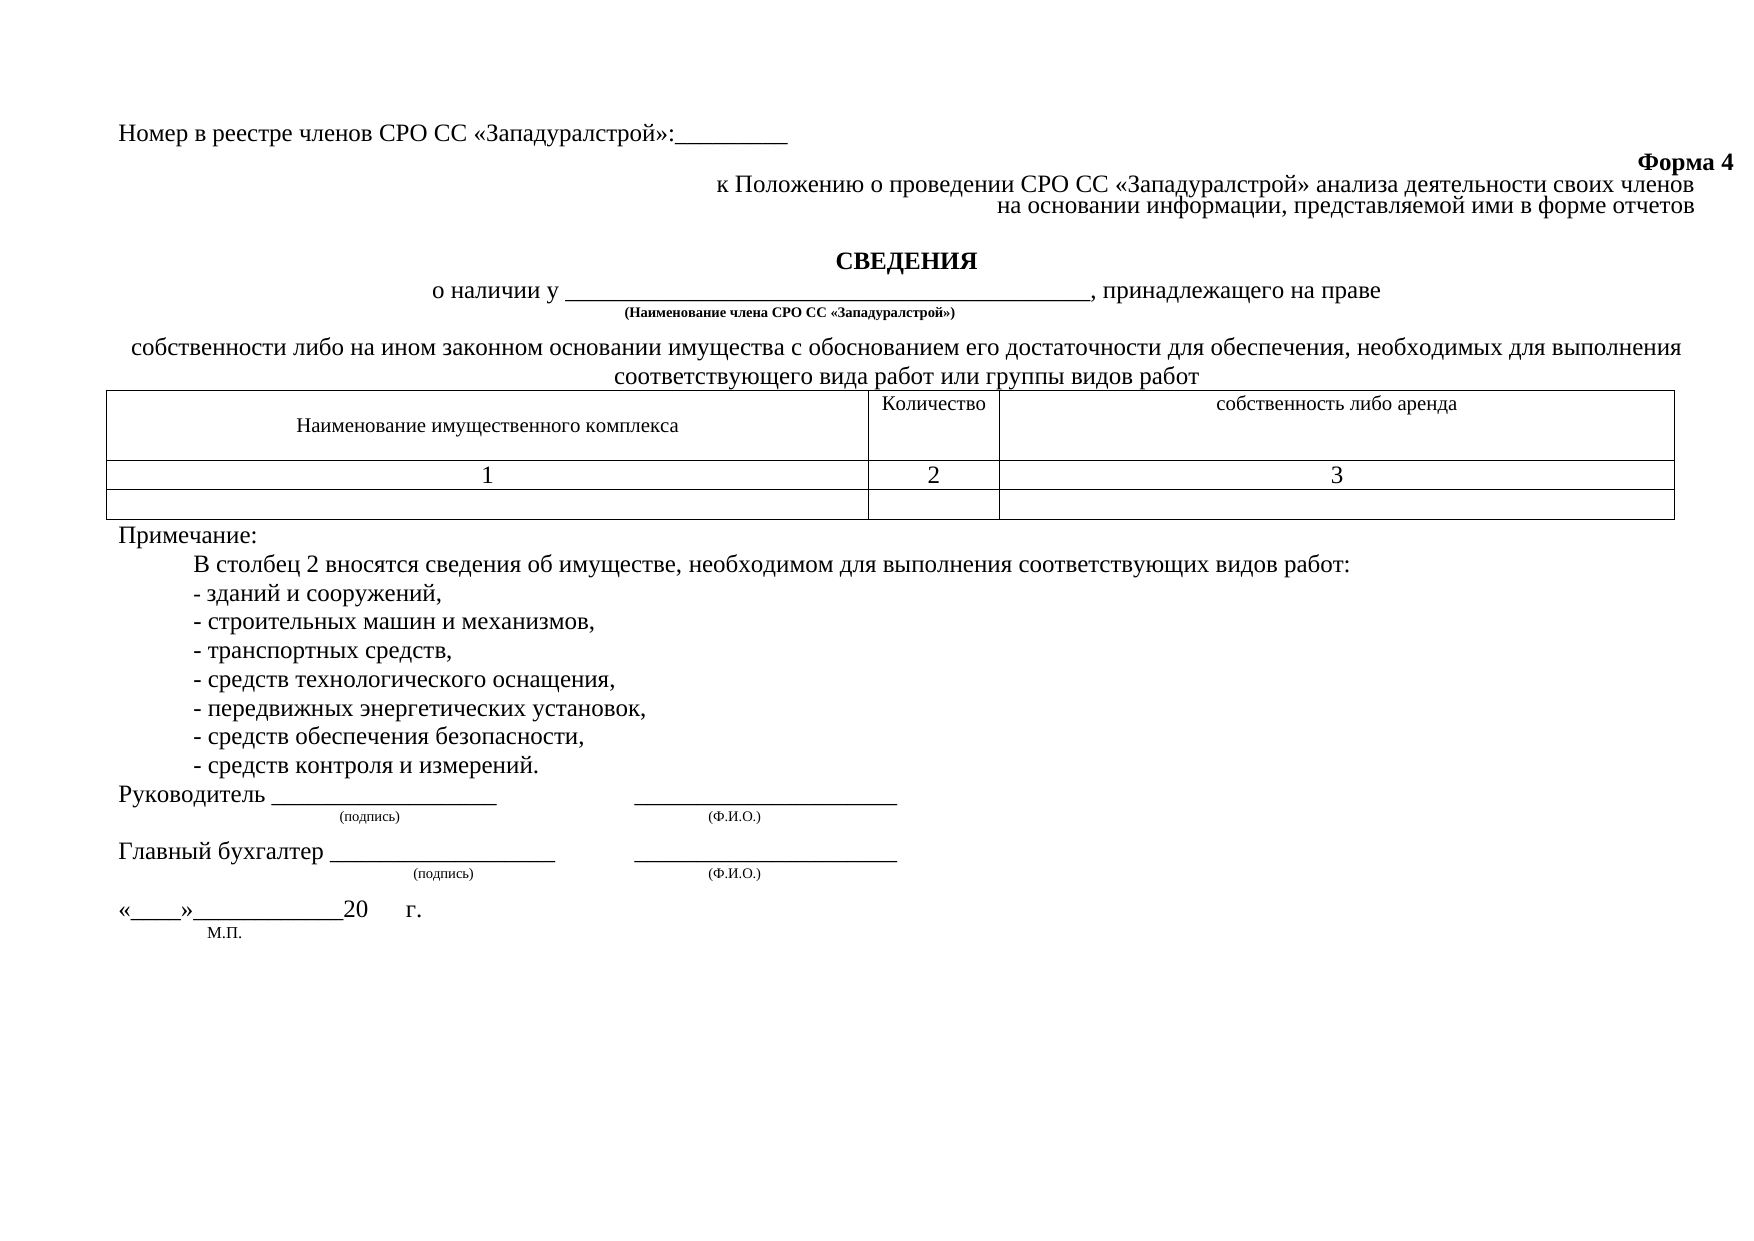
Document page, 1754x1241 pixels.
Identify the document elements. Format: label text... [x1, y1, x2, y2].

text СВЕДЕНИЯ [118, 246, 1695, 275]
text Руководитель __________________ _____________________ [118, 779, 1695, 808]
text Номер в реестре членов СРО СС «Западуралстрой»:_________ [118, 118, 1695, 147]
text - передвижных энергетических установок, [118, 693, 1695, 721]
text М.П. [193, 923, 1676, 942]
list Форма 4 [118, 147, 1733, 176]
text - строительных машин и механизмов, [118, 606, 1695, 635]
text на основании информации, представляемой ими в форме отчетов [118, 196, 1180, 217]
text - средств обеспечения безопасности, [118, 721, 1695, 750]
text - транспортных средств, [118, 635, 1695, 664]
text (подпись) (Ф.И.О.) [118, 865, 1695, 894]
text к Положению о проведении СРО СС «Западуралстрой» анализа деятельности своих членов [118, 176, 1695, 196]
table_cell [107, 490, 868, 519]
text В столбец 2 вносятся сведения об имуществе, необходимом для выполнения соответствующих видов работ: [118, 549, 1695, 578]
text (Наименование члена СРО СС «Западуралстрой») [118, 303, 1695, 332]
text (подпись) (Ф.И.О.) [118, 808, 1695, 836]
text Примечание: [118, 520, 1695, 549]
text - средств технологического оснащения, [118, 664, 1695, 693]
table_header Наименование имущественного комплекса [107, 391, 868, 459]
table_cell 2 [869, 461, 999, 489]
text - средств контроля и измерений. [118, 750, 1695, 779]
text - зданий и сооружений, [118, 578, 1695, 606]
text Главный бухгалтер __________________ _____________________ [118, 836, 1695, 865]
text собственности либо на ином законном основании имущества с обоснованием его достаточности для обеспечения, необходимых для выполнения соответствующего вида работ или группы видов работ [118, 332, 1695, 390]
table_header собственность либо аренда [1000, 391, 1674, 459]
table_header Количество [869, 391, 999, 459]
table_cell 1 [107, 461, 868, 489]
table_cell [869, 490, 999, 519]
text на основании информации, представляемой ими в форме отчетов [1182, 196, 1545, 217]
text «____»____________20 г. [118, 894, 1695, 923]
text о наличии у __________________________________________, принадлежащего на праве [118, 275, 1695, 303]
table_cell [1000, 490, 1674, 519]
table_cell 3 [1000, 461, 1674, 489]
